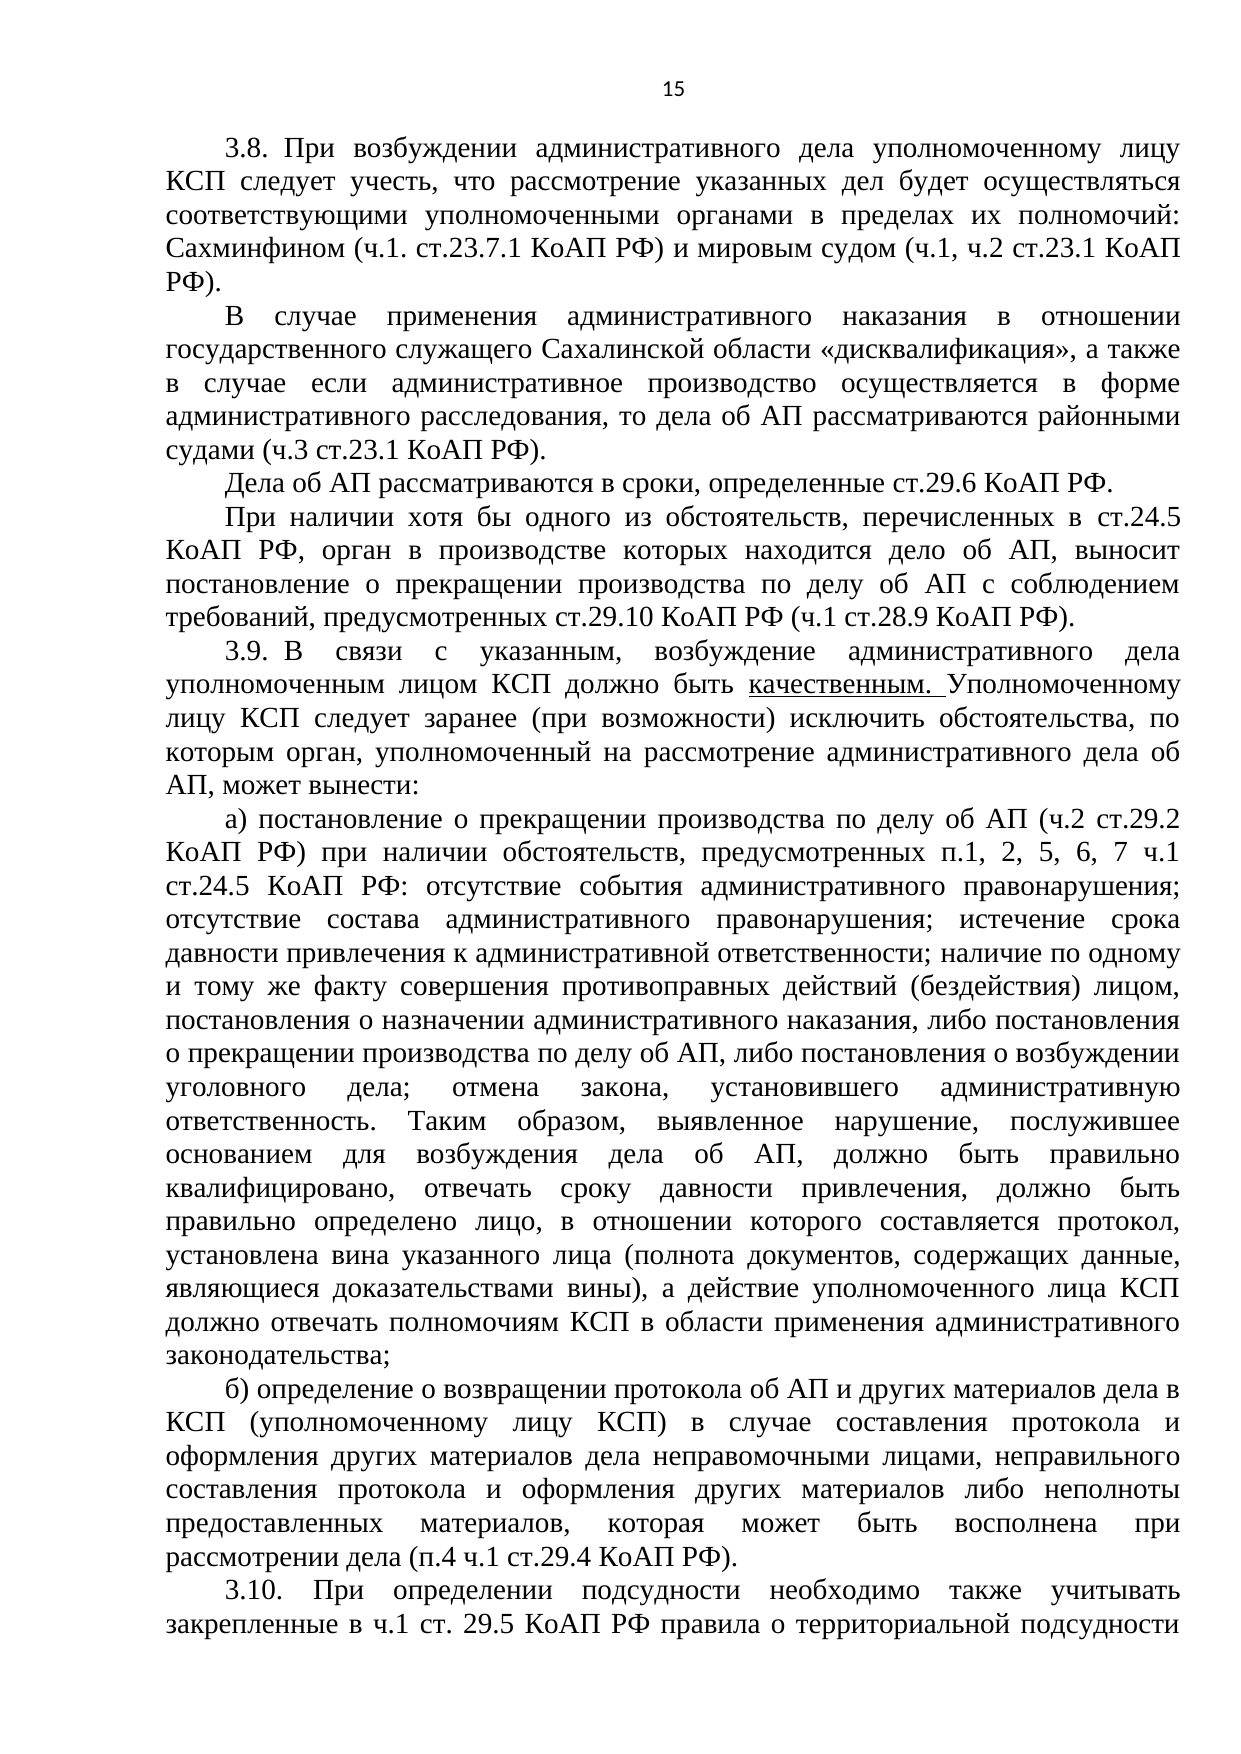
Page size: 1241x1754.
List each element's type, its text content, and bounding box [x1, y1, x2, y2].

text При наличии хотя бы одного из обстоятельств, перечисленных в ст.24.5 КоАП РФ, орган в производстве которых находится дело об АП, выносит постановление о прекращении производства по делу об АП с соблюдением требований, предусмотренных ст.29.10 КоАП РФ (ч.1 ст.28.9 КоАП РФ). [165, 499, 1181, 633]
text а) постановление о прекращении производства по делу об АП (ч.2 ст.29.2 КоАП РФ) при наличии обстоятельств, предусмотренных п.1, 2, 5, 6, 7 ч.1 ст.24.5 КоАП РФ: отсутствие события административного правонарушения; отсутствие состава административного правонарушения; истечение срока давности привлечения к административной ответственности; наличие по одному и тому же факту совершения противоправных действий (бездействия) лицом, постановления о назначении административного наказания, либо постановления о прекращении производства по делу об АП, либо постановления о возбуждении уголовного дела; отмена закона, установившего административную ответственность. Таким образом, выявленное нарушение, послужившее основанием для возбуждения дела об АП, должно быть правильно квалифицировано, отвечать сроку давности привлечения, должно быть правильно определено лицо, в отношении которого составляется протокол, установлена вина указанного лица (полнота документов, содержащих данные, являющиеся доказательствами вины), а действие уполномоченного лица КСП должно отвечать полномочиям КСП в области применения административного законодательства; [165, 801, 1181, 1371]
text Дела об АП рассматриваются в сроки, определенные ст.29.6 КоАП РФ. [165, 465, 1181, 499]
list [165, 1572, 1181, 1639]
text В случае применения административного наказания в отношении государственного служащего Сахалинской области «дисквалификация», а также в случае если административное производство осуществляется в форме административного расследования, то дела об АП рассматриваются районными судами (ч.3 ст.23.1 КоАП РФ). [165, 298, 1181, 465]
text б) определение о возвращении протокола об АП и других материалов дела в КСП (уполномоченному лицу КСП) в случае составления протокола и оформления других материалов дела неправомочными лицами, неправильного составления протокола и оформления других материалов либо неполноты предоставленных материалов, которая может быть восполнена при рассмотрении дела (п.4 ч.1 ст.29.4 КоАП РФ). [165, 1371, 1181, 1572]
list В связи с указанным, возбуждение административного дела уполномоченным лицом КСП должно быть качественным. Уполномоченному лицу КСП следует заранее (при возможности) исключить обстоятельства, по которым орган, уполномоченный на рассмотрение административного дела об АП, может вынести: [165, 633, 1181, 801]
list При возбуждении административного дела уполномоченному лицу КСП следует учесть, что рассмотрение указанных дел будет осуществляться соответствующими уполномоченными органами в пределах их полномочий: Сахминфином (ч.1. ст.23.7.1 КоАП РФ) и мировым судом (ч.1, ч.2 ст.23.1 КоАП РФ). [165, 130, 1181, 298]
